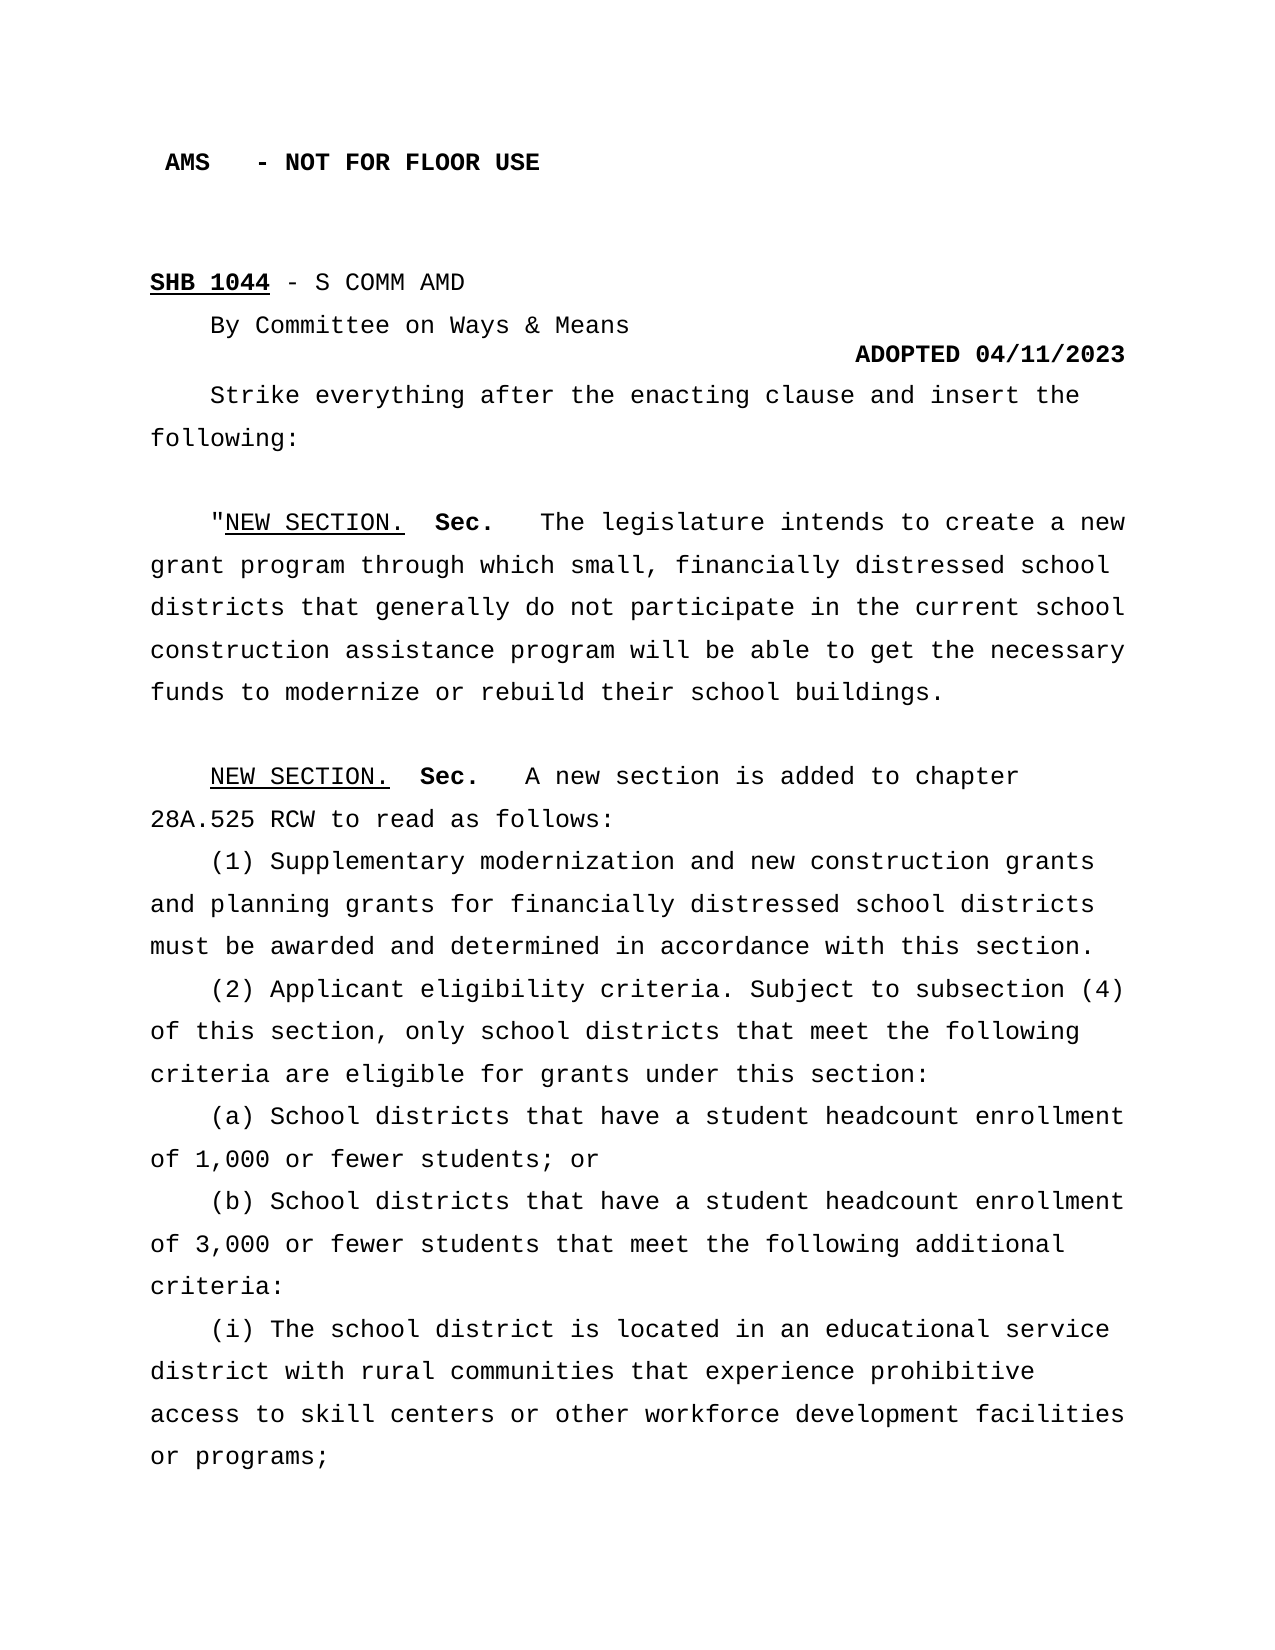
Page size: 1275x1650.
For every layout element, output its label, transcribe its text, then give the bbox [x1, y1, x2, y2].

text (a) School districts that have a student headcount enrollment of 1,000 or fewer students; or [150, 1091, 1125, 1176]
text NEW SECTION. Sec. A new section is added to chapter 28A.525 RCW to read as follows: [150, 751, 1125, 836]
text (i) The school district is located in an educational service district with rural communities that experience prohibitive access to skill centers or other workforce development facilities or programs; [150, 1303, 1125, 1473]
text Strike everything after the enacting clause and insert the following: [150, 370, 1125, 455]
text (b) School districts that have a student headcount enrollment of 3,000 or fewer students that meet the following additional criteria: [150, 1176, 1125, 1303]
text ADOPTED 04/11/2023 [150, 342, 1125, 370]
text AMS - NOT FOR FLOOR USE [150, 150, 1125, 178]
text "NEW SECTION. Sec. The legislature intends to create a new grant program through which small, financially distressed school districts that generally do not participate in the current school construction assistance program will be able to get the necessary funds to modernize or rebuild their school buildings. [150, 497, 1125, 709]
text (2) Applicant eligibility criteria. Subject to subsection (4) of this section, only school districts that meet the following criteria are eligible for grants under this section: [150, 963, 1125, 1091]
text By Committee on Ways & Means [150, 299, 1125, 342]
text SHB 1044 - S COMM AMD [150, 257, 1125, 299]
text (1) Supplementary modernization and new construction grants and planning grants for financially distressed school districts must be awarded and determined in accordance with this section. [150, 836, 1125, 963]
